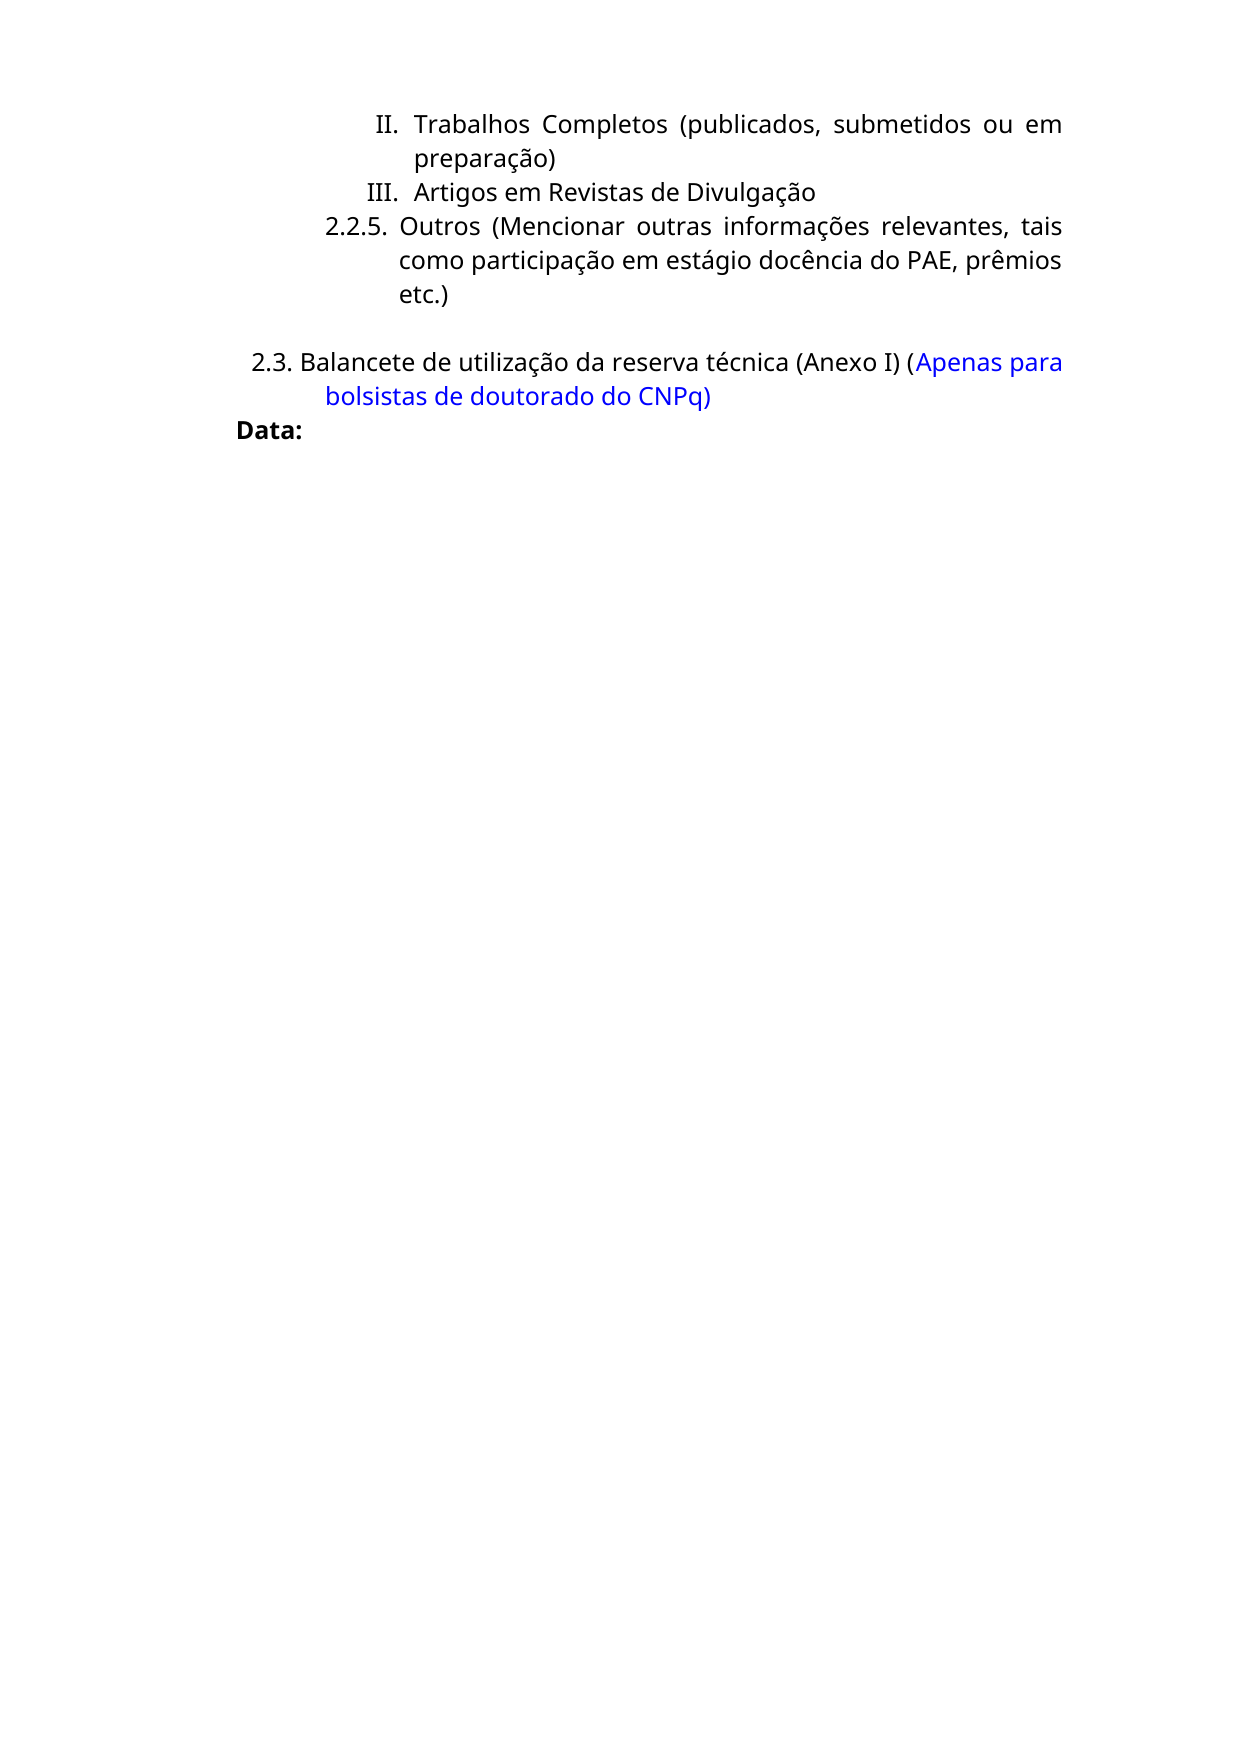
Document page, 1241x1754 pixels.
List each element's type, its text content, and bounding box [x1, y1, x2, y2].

list Trabalhos Completos (publicados, submetidos ou em preparação) [399, 106, 1063, 174]
text Data: [177, 413, 1063, 447]
text 2.2.5. Outros (Mencionar outras informações relevantes, tais como participação em estágio docência do PAE, prêmios etc.) [325, 208, 1063, 311]
list Artigos em Revistas de Divulgação [399, 174, 1063, 208]
text 2.3. Balancete de utilização da reserva técnica (Anexo I) (Apenas para bolsistas de doutorado do CNPq) [251, 345, 1063, 413]
